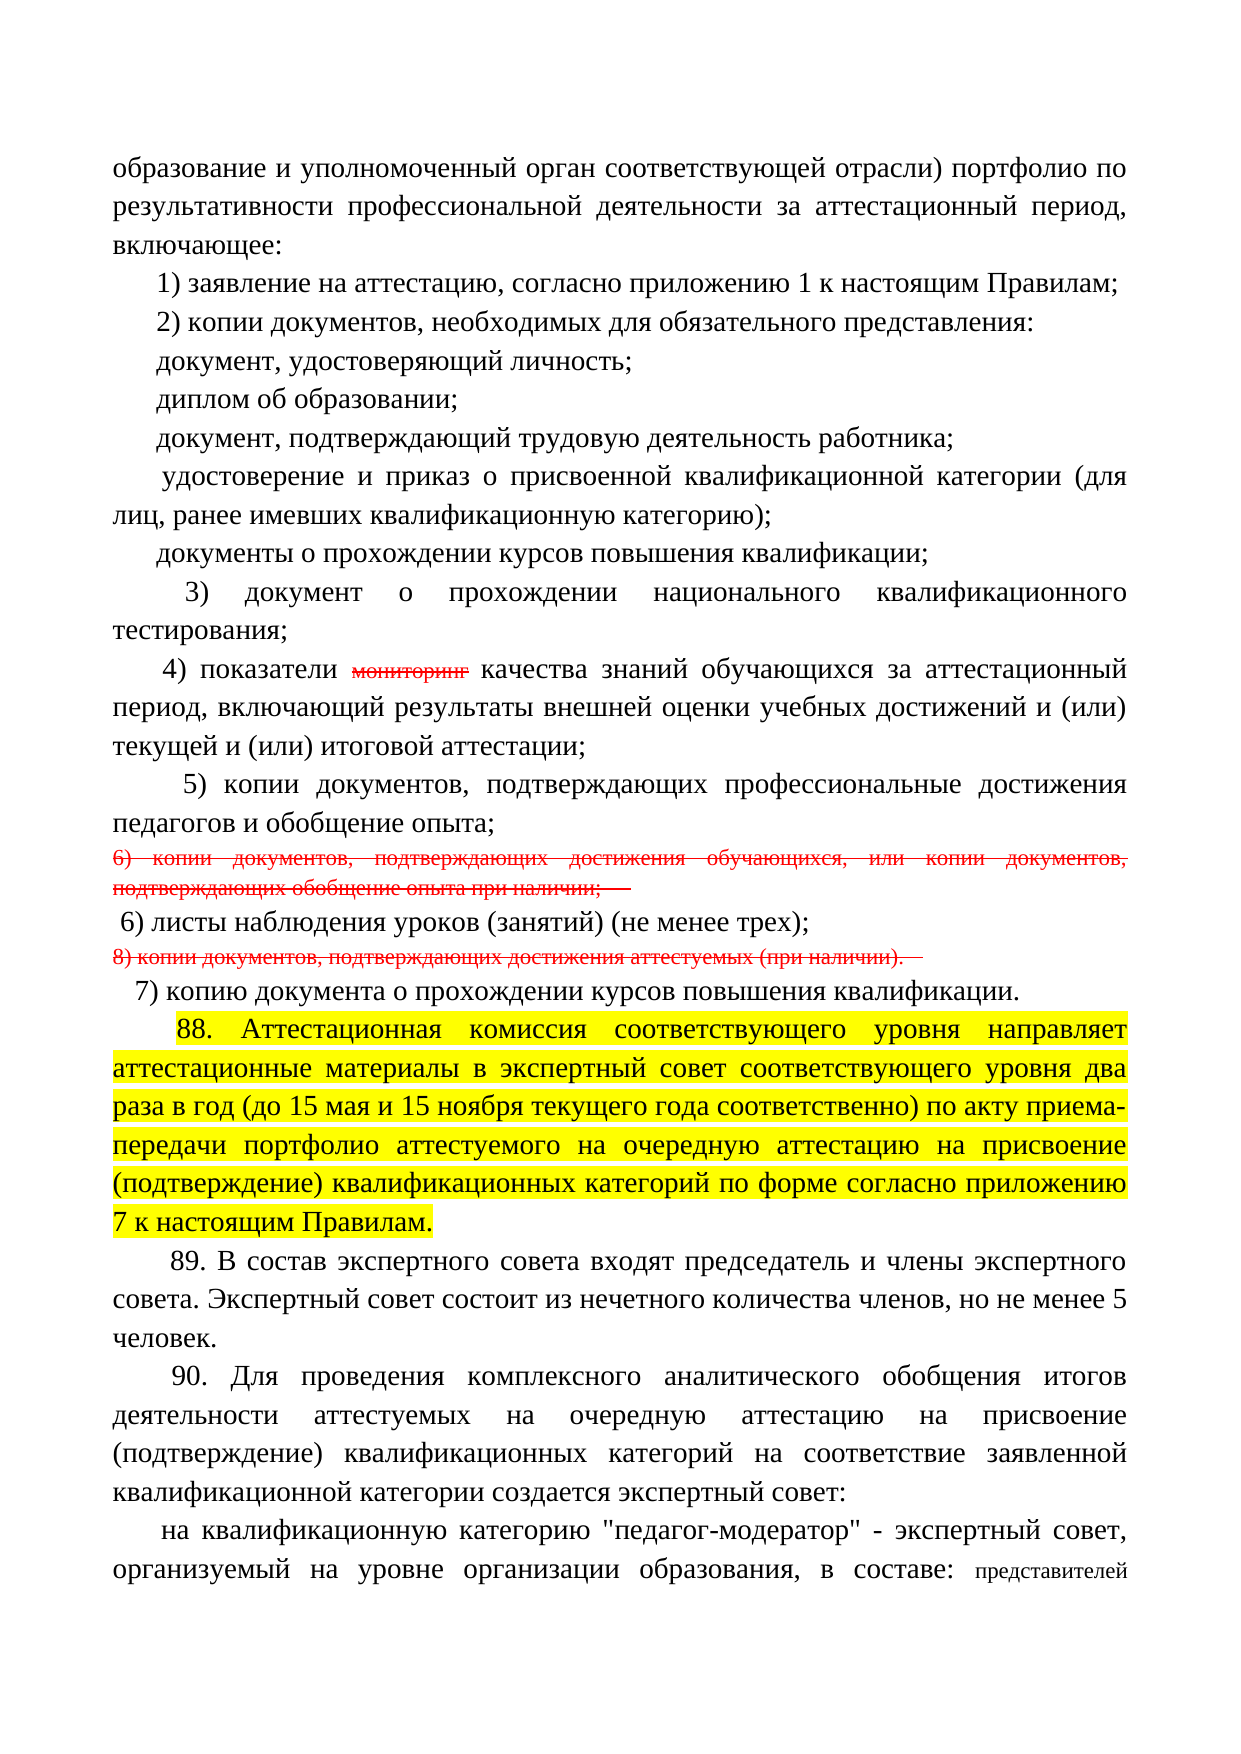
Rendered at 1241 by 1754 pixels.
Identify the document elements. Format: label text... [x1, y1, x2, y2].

text документ, подтверждающий трудовую деятельность работника; [112, 420, 1128, 453]
text 6) копии документов, подтверждающих достижения обучающихся, или копии документов, подтверждающих обобщение опыта при наличии; [112, 859, 1128, 900]
text 8) копии документов, подтверждающих достижения аттестуемых (при наличии). [112, 943, 1128, 969]
text 2) копии документов, необходимых для обязательного представления: [112, 304, 1128, 338]
text удостоверение и приказ о присвоенной квалификационной категории (для лиц, ранее имевших квалификационную категорию); [112, 458, 1128, 530]
text 90. Для проведения комплексного аналитического обобщения итогов деятельности аттестуемых на очередную аттестацию на присвоение (подтверждение) квалификационных категорий на соответствие заявленной квалификационной категории создается экспертный совет: [112, 1358, 1128, 1507]
text 1) заявление на аттестацию, согласно приложению 1 к настоящим Правилам; [112, 266, 1128, 299]
text 88. Аттестационная комиссия соответствующего уровня направляет аттестационные материалы в экспертный совет соответствующего уровня два раза в год (до 15 мая и 15 ноября текущего года соответственно) по акту приема-передачи портфолио аттестуемого на очередную аттестацию на присвоение (подтверждение) квалификационных категорий по форме согласно приложению 7 к настоящим Правилам. [112, 1011, 1128, 1238]
text диплом об образовании; [112, 381, 1128, 415]
text 6) листы наблюдения уроков (занятий) (не менее трех); [112, 904, 1128, 938]
text 4) показатели мониторинг качества знаний обучающихся за аттестационный период, включающий результаты внешней оценки учебных достижений и (или) текущей и (или) итоговой аттестации; [112, 651, 1128, 762]
text документы о прохождении курсов повышения квалификации; [112, 535, 1128, 569]
text документ, удостоверяющий личность; [112, 343, 1128, 376]
text 5) копии документов, подтверждающих профессиональные достижения педагогов и обобщение опыта; [112, 767, 1128, 839]
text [112, 150, 1128, 261]
text 7) копию документа о прохождении курсов повышения квалификации. [112, 973, 1128, 1006]
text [112, 1512, 1128, 1584]
text 89. В состав экспертного совета входят председатель и члены экспертного совета. Экспертный совет состоит из нечетного количества членов, но не менее 5 человек. [112, 1243, 1128, 1353]
text 3) документ о прохождении национального квалификационного тестирования; [112, 574, 1128, 646]
text 6) копии документов, подтверждающих достижения обучающихся, или копии документов, подтверждающих обобщение опыта при наличии; [112, 844, 1128, 858]
